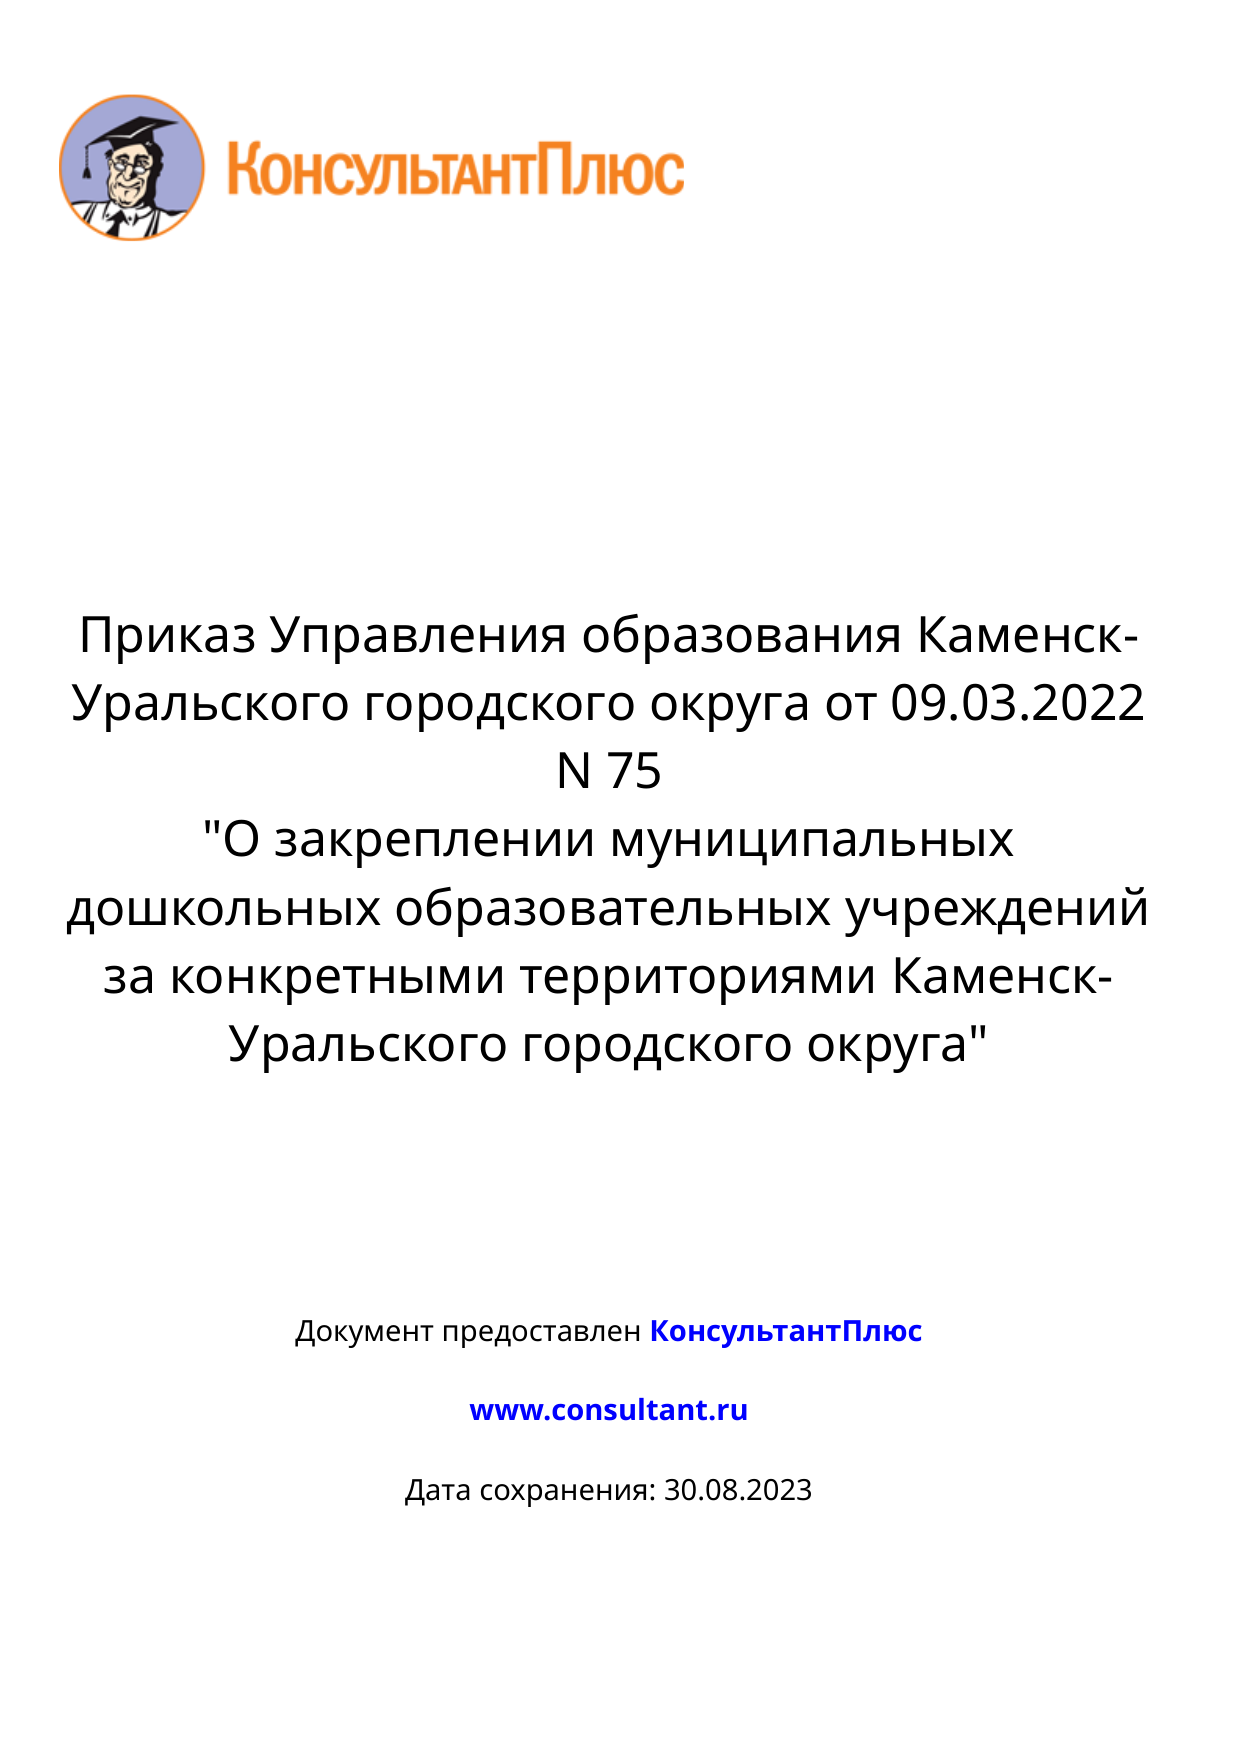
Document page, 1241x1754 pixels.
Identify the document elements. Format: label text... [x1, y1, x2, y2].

picture [59, 93, 684, 243]
table_cell Документ предоставлен КонсультантПлюс www.consultant.ru Дата сохранения: 30.08.2023 [51, 1272, 1167, 1587]
table_cell Приказ Управления образования Каменск-Уральского городского округа от 09.03.2022 N 75 "О закреплении муниципальных дошкольных образовательных учреждений за конкретными территориями Каменск-Уральского городского округа" [51, 403, 1167, 1272]
table_header [51, 88, 1167, 403]
